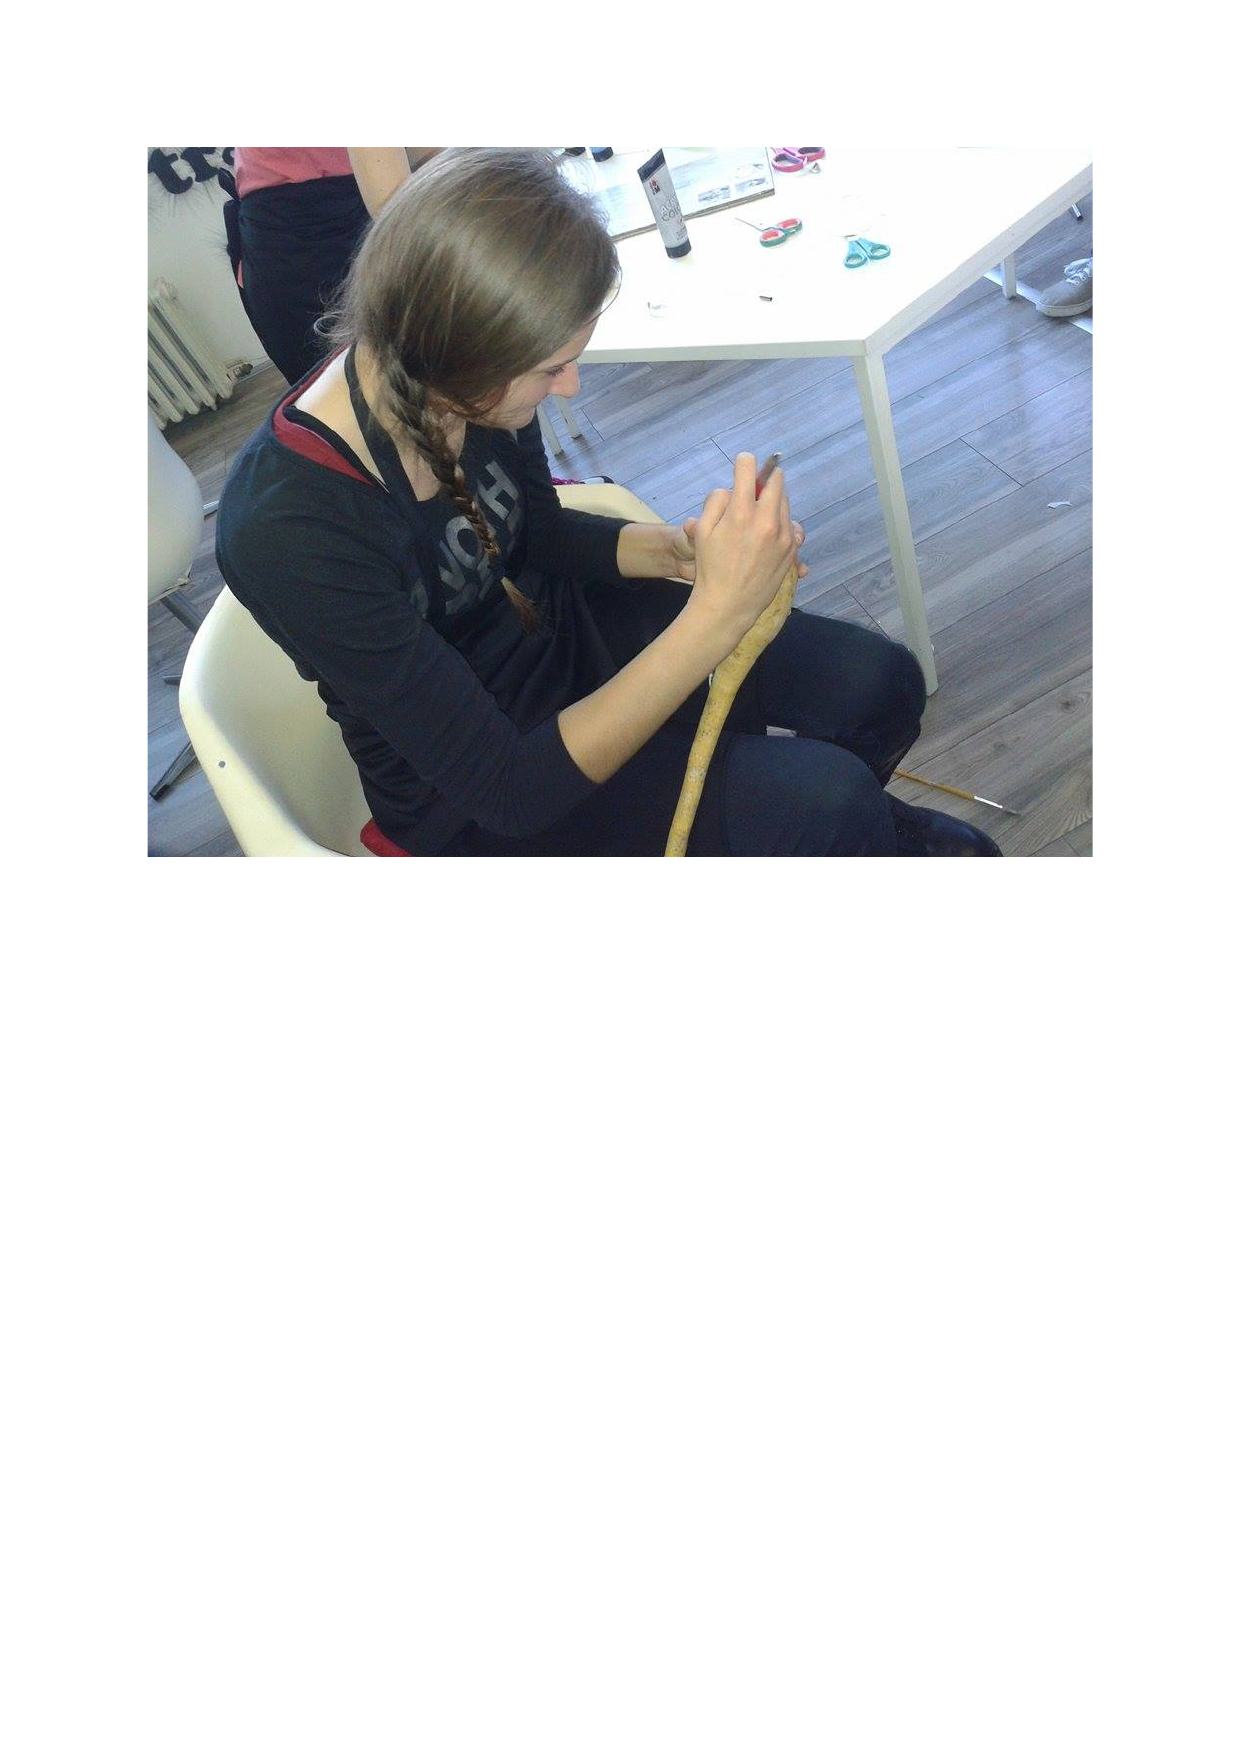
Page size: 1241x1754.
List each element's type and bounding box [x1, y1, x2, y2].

picture [147, 147, 1093, 857]
